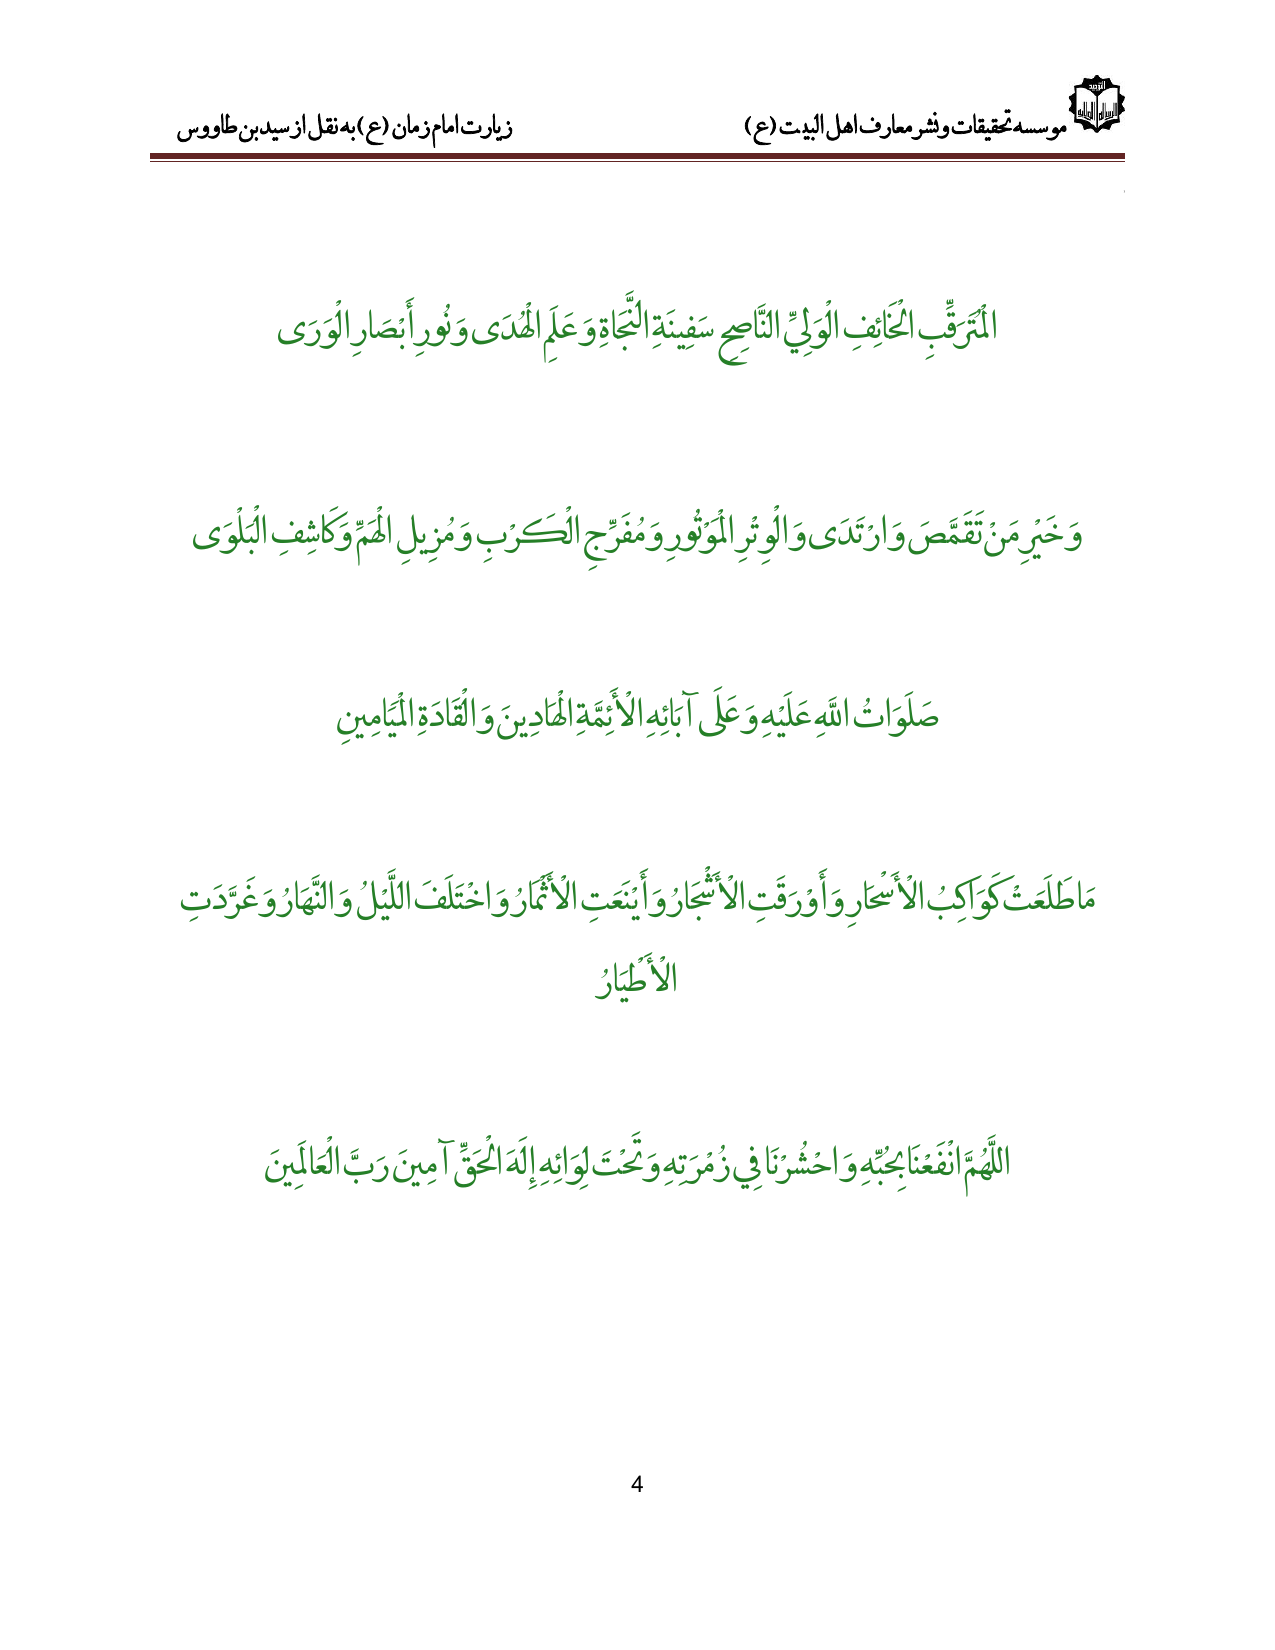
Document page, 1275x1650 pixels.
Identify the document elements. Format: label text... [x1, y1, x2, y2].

text الْمُتَرَقِّبِ الْخَائِفِ الْوَلِيِّ النَّاصِحِ سَفِينَةِ النَّجَاةِ وَ عَلَمِ الْهُدَى وَ نُورِ أَبْصَارِ الْوَرَى‏ [150, 217, 1125, 369]
text مَا طَلَعَتْ كَوَاكِبُ الْأَسْحَارِ وَ أَوْرَقَتِ الْأَشْجَارُ وَ أَيْنَعَتِ الْأَثْمَارُ وَ اخْتَلَفَ اللَّيْلُ وَ النَّهَارُ وَ غَرَّدَتِ الْأَطْيَارُ [150, 788, 1125, 1021]
text وَ خَيْرِ مَنْ تَقَمَّصَ وَ ارْتَدَى وَ الْوِتْرِ الْمَوْتُورِ وَ مُفَرِّجِ الْكَرْبِ وَ مُزِيلِ الْهَمِّ وَ كَاشِفِ الْبَلْوَى‏ [150, 503, 1125, 573]
picture [1068, 75, 1125, 133]
text اللَّهُمَّ انْفَعْنَا بِحُبِّهِ وَ احْشُرْنَا فِي زُمْرَتِهِ وَ تَحْتَ لِوَائِهِ إِلَهَ الْحَقِّ آمِينَ رَبَّ الْعَالَمِينَ‏ [150, 1053, 1125, 1205]
text صَلَوَاتُ اللَّهِ عَلَيْهِ وَ عَلَى آبَائِهِ الْأَئِمَّةِ الْهَادِينَ وَ الْقَادَةِ الْمَيَامِينِ‏ [150, 605, 1125, 757]
